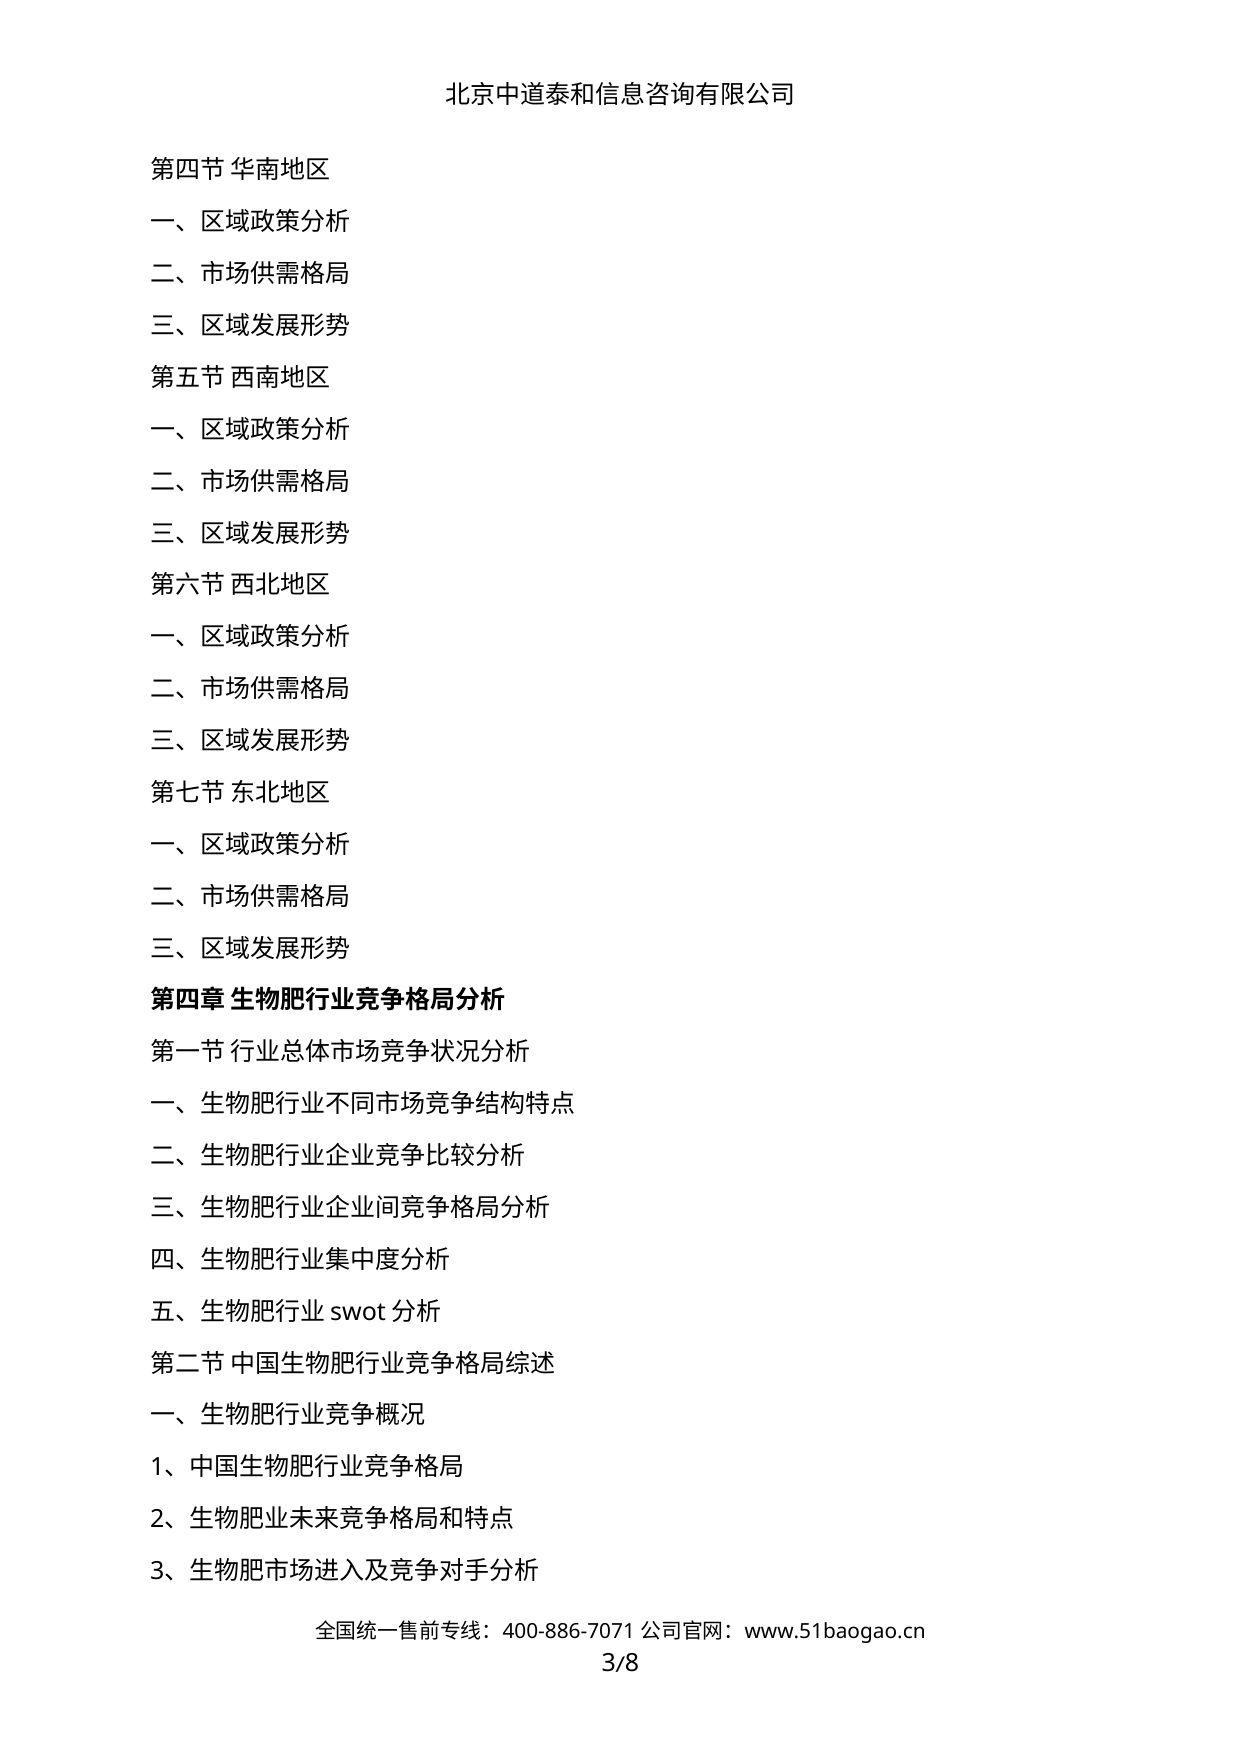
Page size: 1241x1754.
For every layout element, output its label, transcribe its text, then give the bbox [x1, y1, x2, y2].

text 3、生物肥市场进入及竞争对手分析 [150, 1551, 1090, 1587]
text 一、区域政策分析 [150, 202, 1090, 238]
text 第四章 生物肥行业竞争格局分析 [150, 980, 1090, 1016]
text 三、区域发展形势 [150, 306, 1090, 342]
text 第四节 华南地区 [150, 150, 1090, 186]
text 第六节 西北地区 [150, 565, 1090, 601]
text 二、市场供需格局 [150, 254, 1090, 290]
text 二、生物肥行业企业竞争比较分析 [150, 1136, 1090, 1172]
text 第二节 中国生物肥行业竞争格局综述 [150, 1343, 1090, 1379]
text 三、区域发展形势 [150, 513, 1090, 549]
text 一、区域政策分析 [150, 617, 1090, 653]
text 三、区域发展形势 [150, 721, 1090, 757]
text 第五节 西南地区 [150, 357, 1090, 394]
text 二、市场供需格局 [150, 876, 1090, 912]
text 四、生物肥行业集中度分析 [150, 1239, 1090, 1276]
text 一、区域政策分析 [150, 409, 1090, 446]
text 一、生物肥行业不同市场竞争结构特点 [150, 1084, 1090, 1120]
text 五、生物肥行业swot分析 [150, 1291, 1090, 1327]
text 第一节 行业总体市场竞争状况分析 [150, 1032, 1090, 1068]
text 1、中国生物肥行业竞争格局 [150, 1447, 1090, 1483]
text 一、生物肥行业竞争概况 [150, 1395, 1090, 1431]
text 三、区域发展形势 [150, 928, 1090, 964]
text 三、生物肥行业企业间竞争格局分析 [150, 1187, 1090, 1224]
text 2、生物肥业未来竞争格局和特点 [150, 1499, 1090, 1535]
text 二、市场供需格局 [150, 669, 1090, 705]
text 二、市场供需格局 [150, 461, 1090, 497]
text 第七节 东北地区 [150, 772, 1090, 809]
text 一、区域政策分析 [150, 824, 1090, 861]
